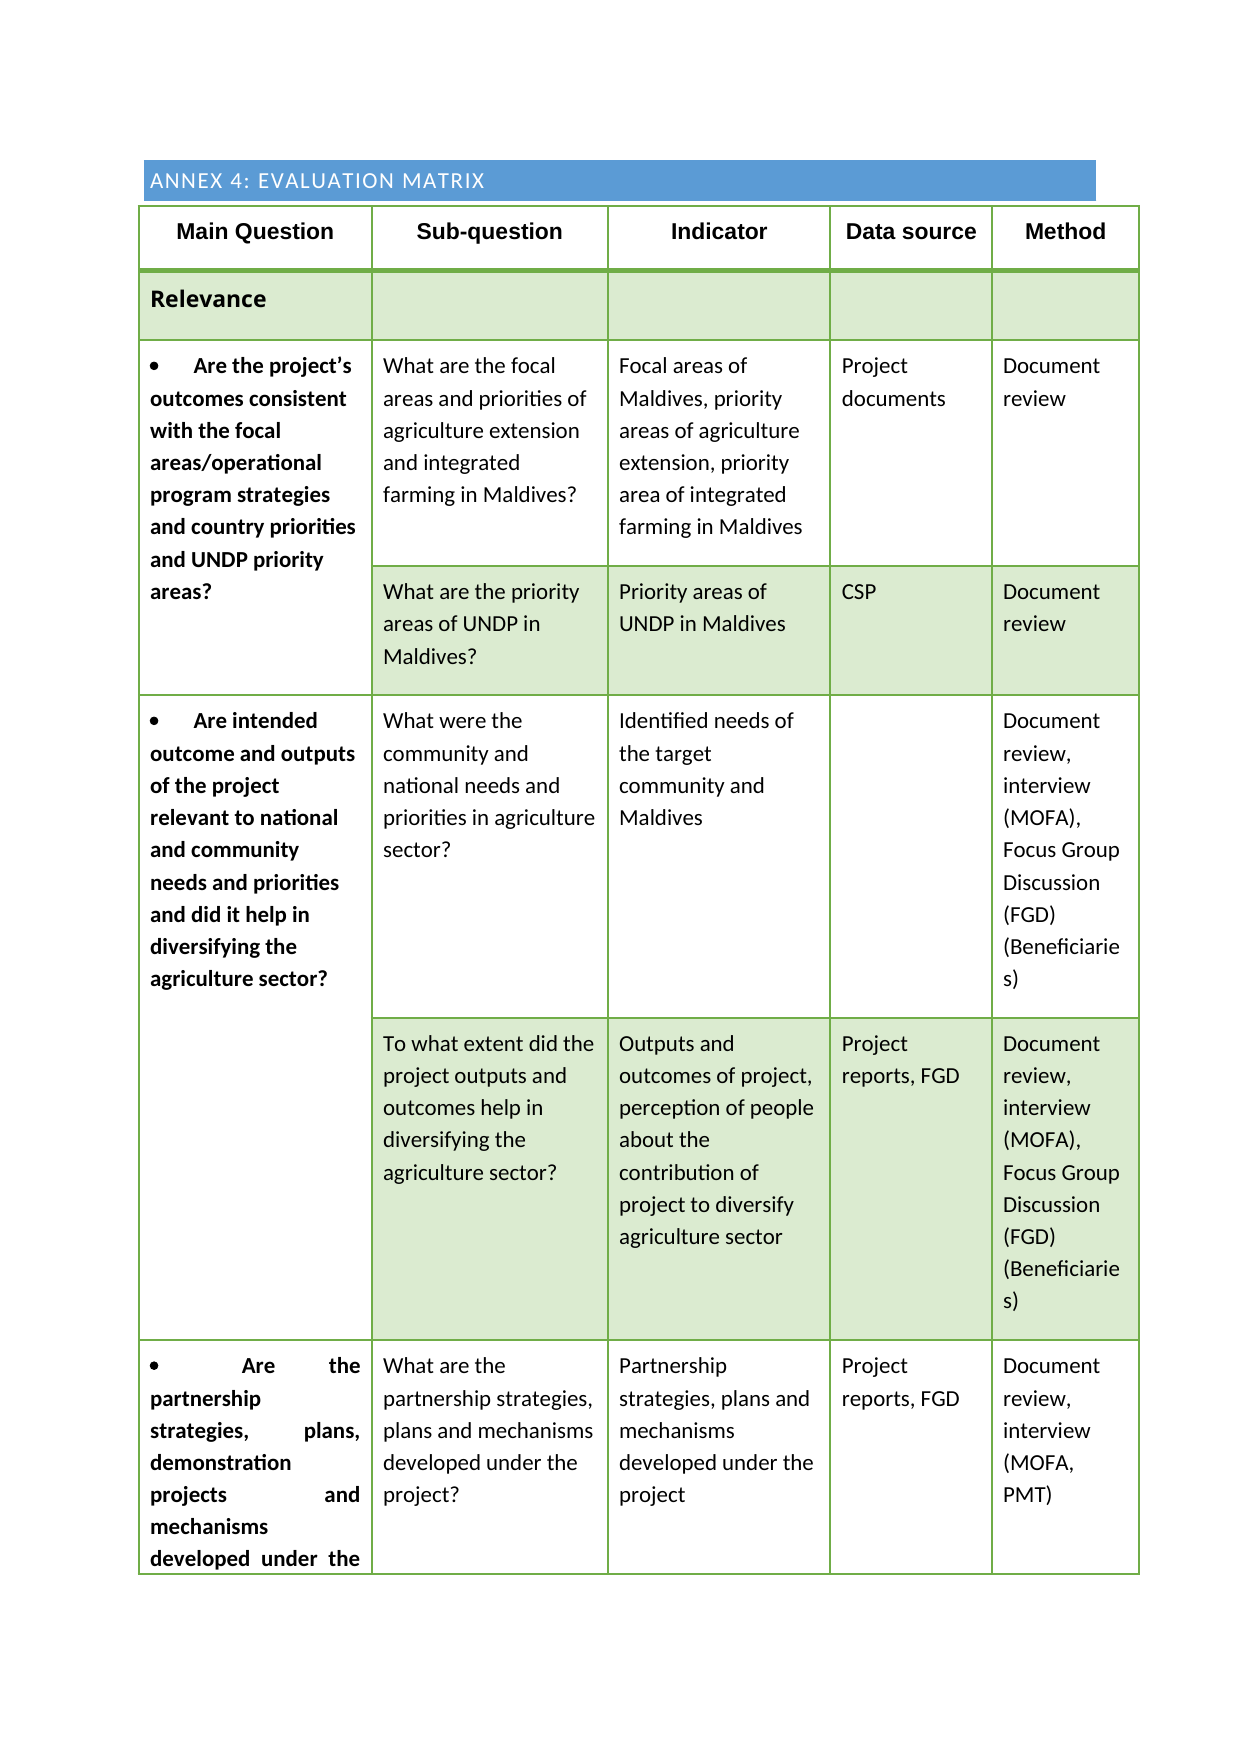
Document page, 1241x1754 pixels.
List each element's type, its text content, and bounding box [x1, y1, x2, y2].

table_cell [140, 1341, 371, 1573]
table_cell Outputs and outcomes of project, perception of people about the contribution of project to diversify agriculture sector [609, 1019, 829, 1339]
table_cell Priority areas of UNDP in Maldives [609, 567, 829, 694]
table_cell Project documents [831, 341, 991, 565]
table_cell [609, 1341, 829, 1573]
table_cell Relevance [140, 273, 371, 339]
table_cell CSP [831, 567, 991, 694]
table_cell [373, 1341, 607, 1573]
subtitle Annex 4: Evaluation Matrix [150, 167, 1090, 195]
table_header Main Question [140, 207, 371, 268]
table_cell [831, 1341, 991, 1573]
table_cell [831, 696, 991, 1017]
table_cell What were the community and national needs and priorities in agriculture sector? [373, 696, 607, 1017]
table_cell Document review [993, 567, 1138, 694]
table_cell What are the priority areas of UNDP in Maldives? [373, 567, 607, 694]
table_cell To what extent did the project outputs and outcomes help in diversifying the agriculture sector? [373, 1019, 607, 1339]
table_cell [993, 273, 1138, 339]
table_header Method [993, 207, 1138, 268]
table_cell Document review, interview (MOFA), Focus Group Discussion (FGD)(Beneficiaries) [993, 696, 1138, 1017]
table_header Data source [831, 207, 991, 268]
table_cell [993, 1341, 1138, 1573]
table_cell  Are the project’s outcomes consistent with the focal areas/operational program strategies and country priorities and UNDP priority areas? [140, 341, 371, 694]
table_cell Document review, interview (MOFA), Focus Group Discussion (FGD)(Beneficiaries) [993, 1019, 1138, 1339]
table_cell  Are intended outcome and outputs of the project relevant to national and community needs and priorities and did it help in diversifying the agriculture sector? [140, 696, 371, 1339]
table_cell Focal areas of Maldives, priority areas of agriculture extension, priority area of integrated farming in Maldives [609, 341, 829, 565]
table_cell What are the focal areas and priorities of agriculture extension and integrated farming in Maldives? [373, 341, 607, 565]
table_cell Project reports, FGD [831, 1019, 991, 1339]
table_cell [831, 273, 991, 339]
table_cell [373, 273, 607, 339]
table_header Sub-question [373, 207, 607, 268]
table_cell [609, 273, 829, 339]
table_header Indicator [609, 207, 829, 268]
table_cell Document review [993, 341, 1138, 565]
table_cell Identified needs of the target community and Maldives [609, 696, 829, 1017]
